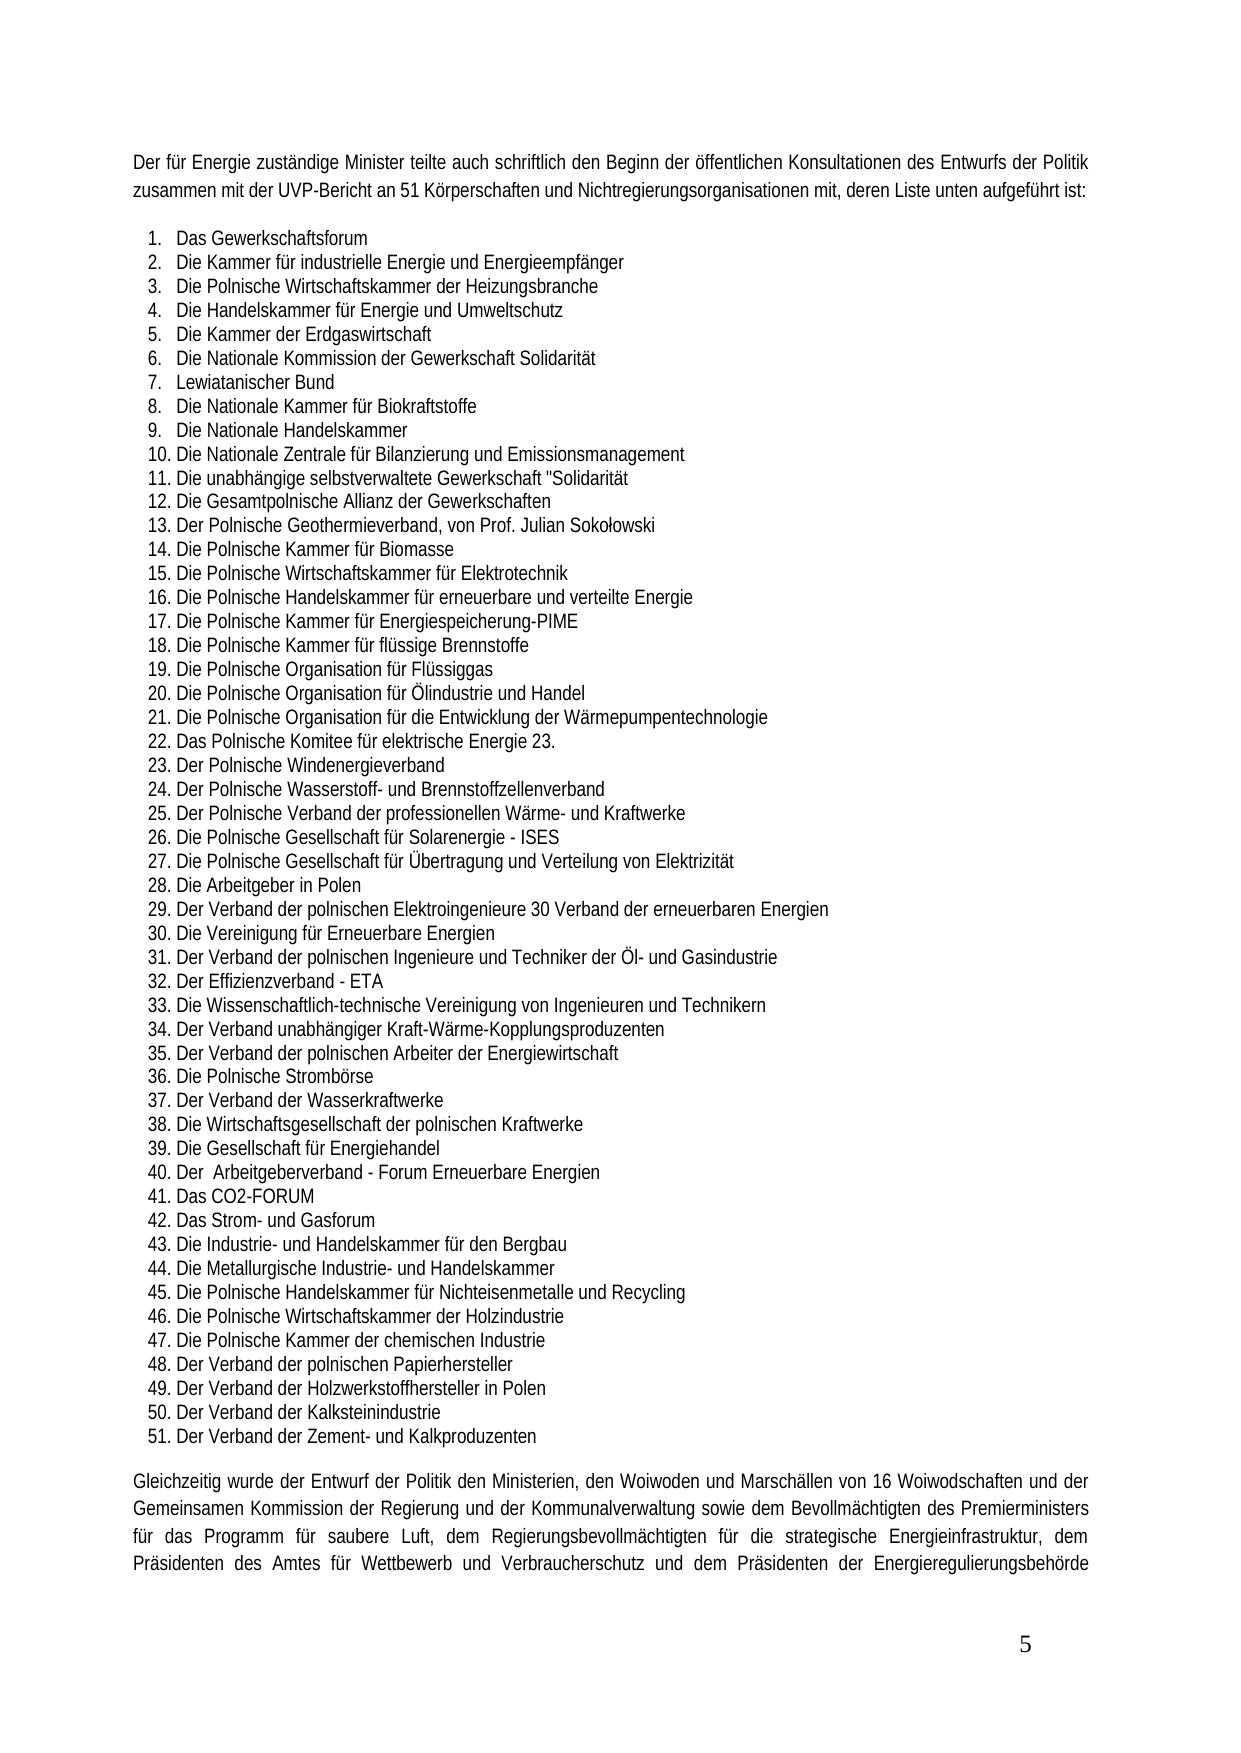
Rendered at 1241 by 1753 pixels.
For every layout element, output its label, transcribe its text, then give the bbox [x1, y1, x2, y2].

text 10. Die Nationale Zentrale für Bilanzierung und Emissionsmanagement [148, 441, 1090, 465]
text 23. Der Polnische Windenergieverband [148, 753, 1090, 777]
text 30. Die Vereinigung für Erneuerbare Energien [148, 921, 1090, 944]
text 2. Die Kammer für industrielle Energie und Energieempfänger [148, 250, 1090, 274]
text 4. Die Handelskammer für Energie und Umweltschutz [148, 298, 1090, 322]
text 22. Das Polnische Komitee für elektrische Energie 23. [148, 729, 1090, 753]
text 47. Die Polnische Kammer der chemischen Industrie [148, 1328, 1090, 1352]
text 46. Die Polnische Wirtschaftskammer der Holzindustrie [148, 1304, 1090, 1328]
text 3. Die Polnische Wirtschaftskammer der Heizungsbranche [148, 274, 1090, 298]
text 48. Der Verband der polnischen Papierhersteller [148, 1352, 1090, 1376]
text 40. Der Arbeitgeberverband - Forum Erneuerbare Energien [148, 1160, 1090, 1184]
text 1. Das Gewerkschaftsforum [148, 226, 1090, 250]
text 24. Der Polnische Wasserstoff- und Brennstoffzellenverband [148, 777, 1090, 801]
text 15. Die Polnische Wirtschaftskammer für Elektrotechnik [148, 561, 1090, 585]
text 21. Die Polnische Organisation für die Entwicklung der Wärmepumpentechnologie [148, 705, 1090, 729]
text 20. Die Polnische Organisation für Ölindustrie und Handel [148, 681, 1090, 705]
text Der für Energie zuständige Minister teilte auch schriftlich den Beginn der öffentlichen Konsultationen des Entwurfs der Politik zusammen mit der UVP-Bericht an 51 Körperschaften und Nichtregierungsorganisationen mit, deren Liste unten aufgeführt ist: [133, 150, 1090, 201]
text 51. Der Verband der Zement- und Kalkproduzenten [148, 1424, 1090, 1448]
text 16. Die Polnische Handelskammer für erneuerbare und verteilte Energie [148, 585, 1090, 609]
text 19. Die Polnische Organisation für Flüssiggas [148, 657, 1090, 681]
text 35. Der Verband der polnischen Arbeiter der Energiewirtschaft [148, 1040, 1090, 1064]
text 18. Die Polnische Kammer für flüssige Brennstoffe [148, 633, 1090, 657]
text 7. Lewiatanischer Bund [148, 369, 1090, 393]
text 45. Die Polnische Handelskammer für Nichteisenmetalle und Recycling [148, 1280, 1090, 1304]
text 42. Das Strom- und Gasforum [148, 1208, 1090, 1232]
text 29. Der Verband der polnischen Elektroingenieure 30 Verband der erneuerbaren Energien [148, 897, 1090, 921]
text 11. Die unabhängige selbstverwaltete Gewerkschaft "Solidarität [148, 465, 1090, 489]
text 37. Der Verband der Wasserkraftwerke [148, 1088, 1090, 1112]
text 44. Die Metallurgische Industrie- und Handelskammer [148, 1256, 1090, 1280]
text 26. Die Polnische Gesellschaft für Solarenergie - ISES [148, 825, 1090, 849]
text 14. Die Polnische Kammer für Biomasse [148, 537, 1090, 561]
text 43. Die Industrie- und Handelskammer für den Bergbau [148, 1232, 1090, 1256]
text 36. Die Polnische Strombörse [148, 1064, 1090, 1088]
text 50. Der Verband der Kalksteinindustrie [148, 1400, 1090, 1424]
text 39. Die Gesellschaft für Energiehandel [148, 1136, 1090, 1160]
text 33. Die Wissenschaftlich-technische Vereinigung von Ingenieuren und Technikern [148, 992, 1090, 1016]
text 31. Der Verband der polnischen Ingenieure und Techniker der Öl- und Gasindustrie [148, 944, 1090, 968]
text 17. Die Polnische Kammer für Energiespeicherung-PIME [148, 609, 1090, 633]
text 34. Der Verband unabhängiger Kraft-Wärme-Kopplungsproduzenten [148, 1016, 1090, 1040]
text 49. Der Verband der Holzwerkstoffhersteller in Polen [148, 1376, 1090, 1400]
text 13. Der Polnische Geothermieverband, von Prof. Julian Sokołowski [148, 513, 1090, 537]
text 5. Die Kammer der Erdgaswirtschaft [148, 322, 1090, 346]
text 8. Die Nationale Kammer für Biokraftstoffe [148, 393, 1090, 417]
text 41. Das CO2-FORUM [148, 1184, 1090, 1208]
text 9. Die Nationale Handelskammer [148, 417, 1090, 441]
text 32. Der Effizienzverband - ETA [148, 968, 1090, 992]
text 38. Die Wirtschaftsgesellschaft der polnischen Kraftwerke [148, 1112, 1090, 1136]
text 12. Die Gesamtpolnische Allianz der Gewerkschaften [148, 489, 1090, 513]
text 25. Der Polnische Verband der professionellen Wärme- und Kraftwerke [148, 801, 1090, 825]
text 28. Die Arbeitgeber in Polen [148, 873, 1090, 897]
text 27. Die Polnische Gesellschaft für Übertragung und Verteilung von Elektrizität [148, 849, 1090, 873]
text 6. Die Nationale Kommission der Gewerkschaft Solidarität [148, 346, 1090, 369]
